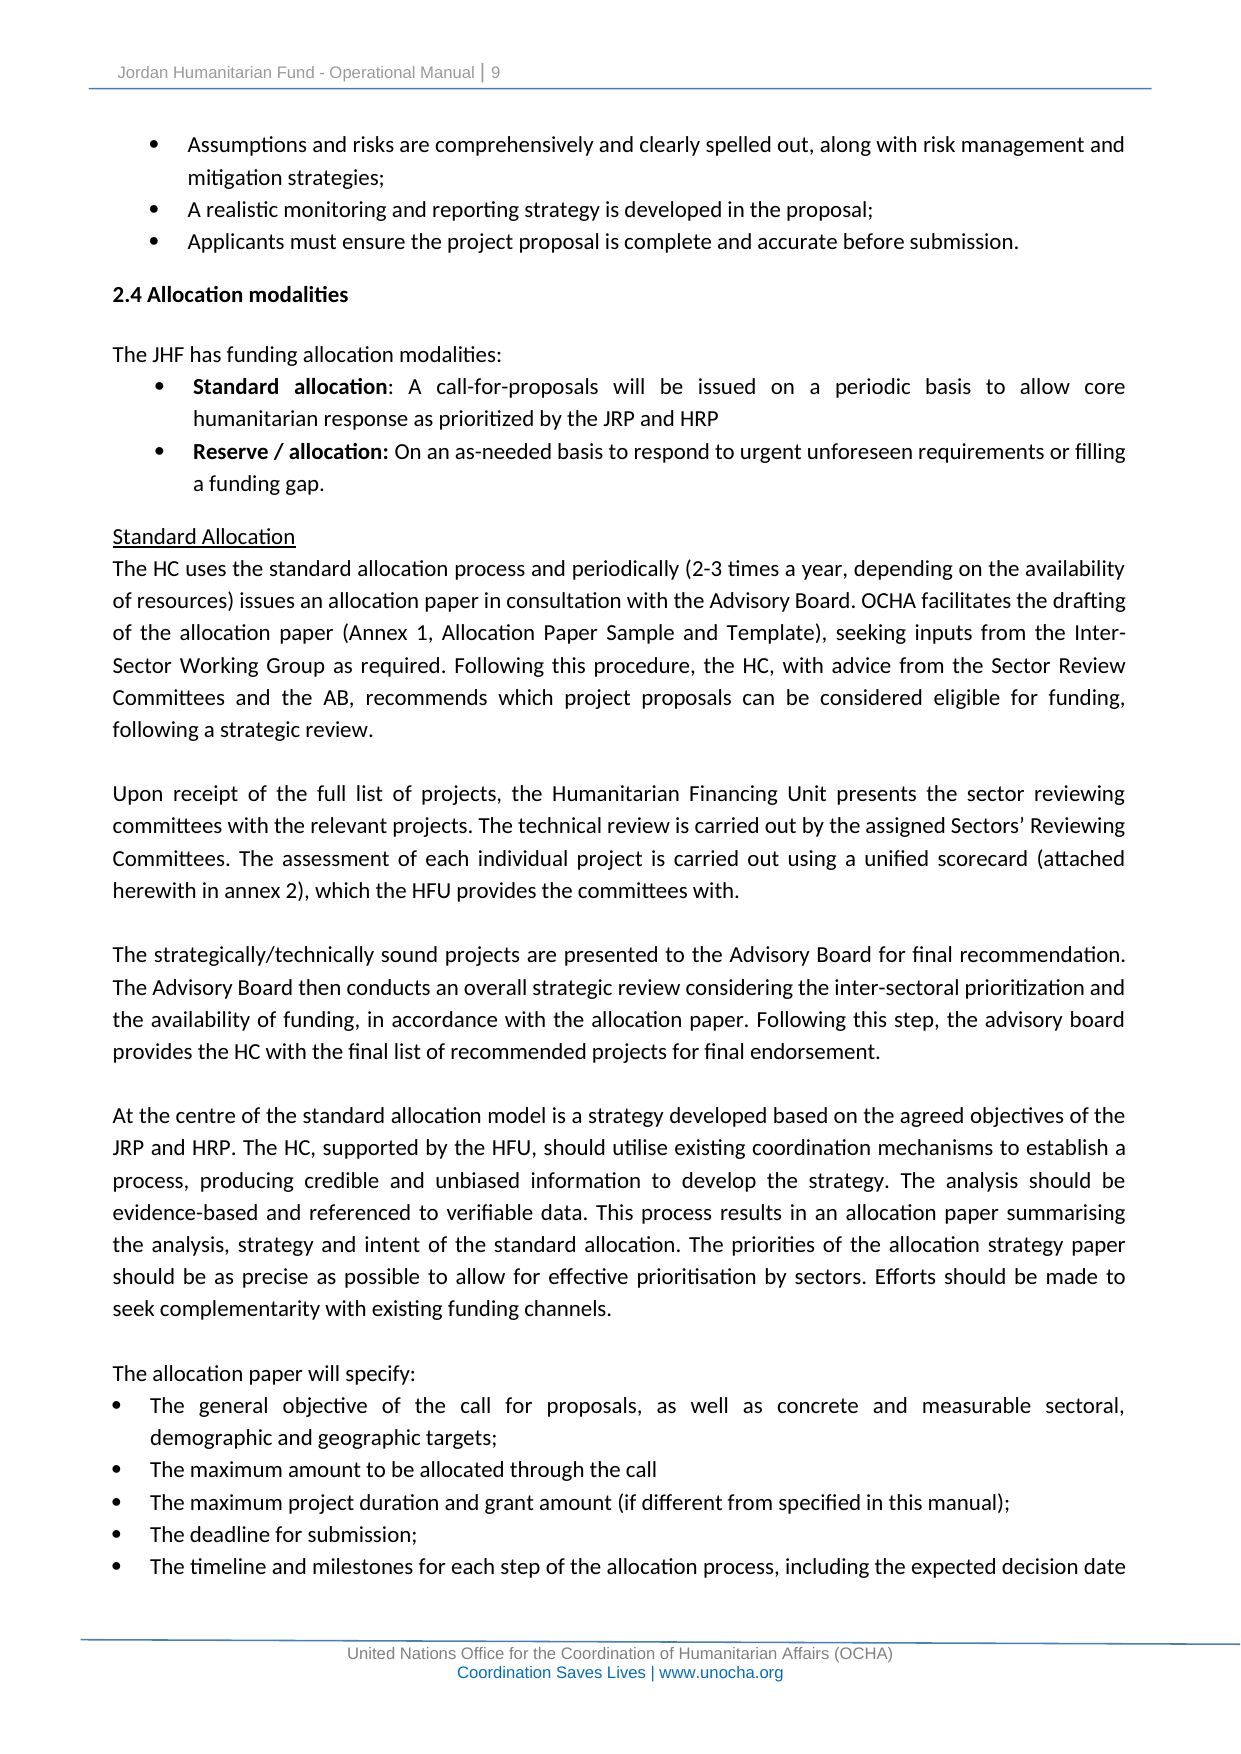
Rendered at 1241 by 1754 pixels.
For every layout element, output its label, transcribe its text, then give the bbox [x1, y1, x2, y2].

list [112, 1552, 1128, 1580]
subtitle 2.4 Allocation modalities [112, 280, 1128, 308]
list Assumptions and risks are comprehensively and clearly spelled out, along with risk management and mitigation strategies; [150, 130, 1128, 191]
list Applicants must ensure the project proposal is complete and accurate before submission. [150, 227, 1128, 255]
text At the centre of the standard allocation model is a strategy developed based on the agreed objectives of the JRP and HRP. The HC, supported by the HFU, should utilise existing coordination mechanisms to establish a process, producing credible and unbiased information to develop the strategy. The analysis should be evidence-based and referenced to verifiable data. This process results in an allocation paper summarising the analysis, strategy and intent of the standard allocation. The priorities of the allocation strategy paper should be as precise as possible to allow for effective prioritisation by sectors. Efforts should be made to seek complementarity with existing funding channels. [112, 1101, 1128, 1322]
text The HC uses the standard allocation process and periodically (2-3 times a year, depending on the availability of resources) issues an allocation paper in consultation with the Advisory Board. OCHA facilitates the drafting of the allocation paper (Annex 1, Allocation Paper Sample and Template), seeking inputs from the Inter-Sector Working Group as required. Following this procedure, the HC, with advice from the Sector Review Committees and the AB, recommends which project proposals can be considered eligible for funding, following a strategic review. [112, 554, 1128, 743]
list The maximum project duration and grant amount (if different from specified in this manual); [112, 1488, 1128, 1516]
text The allocation paper will specify: [112, 1359, 1128, 1387]
text Upon receipt of the full list of projects, the Humanitarian Financing Unit presents the sector reviewing committees with the relevant projects. The technical review is carried out by the assigned Sectors’ Reviewing Committees. The assessment of each individual project is carried out using a unified scorecard (attached herewith in annex 2), which the HFU provides the committees with. [112, 779, 1128, 904]
list The deadline for submission; [112, 1520, 1128, 1548]
list The general objective of the call for proposals, as well as concrete and measurable sectoral, demographic and geographic targets; [112, 1391, 1128, 1451]
list A realistic monitoring and reporting strategy is developed in the proposal; [150, 195, 1128, 223]
list Reserve / allocation: On an as-needed basis to respond to urgent unforeseen requirements or filling a funding gap. [155, 437, 1128, 497]
text Standard Allocation [112, 522, 1128, 550]
text The JHF has funding allocation modalities: [112, 340, 1128, 368]
list The maximum amount to be allocated through the call [112, 1455, 1128, 1483]
list Standard allocation: A call-for-proposals will be issued on a periodic basis to allow core humanitarian response as prioritized by the JRP and HRP [155, 372, 1128, 433]
text The strategically/technically sound projects are presented to the Advisory Board for final recommendation. The Advisory Board then conducts an overall strategic review considering the inter-sectoral prioritization and the availability of funding, in accordance with the allocation paper. Following this step, the advisory board provides the HC with the final list of recommended projects for final endorsement. [112, 940, 1128, 1065]
